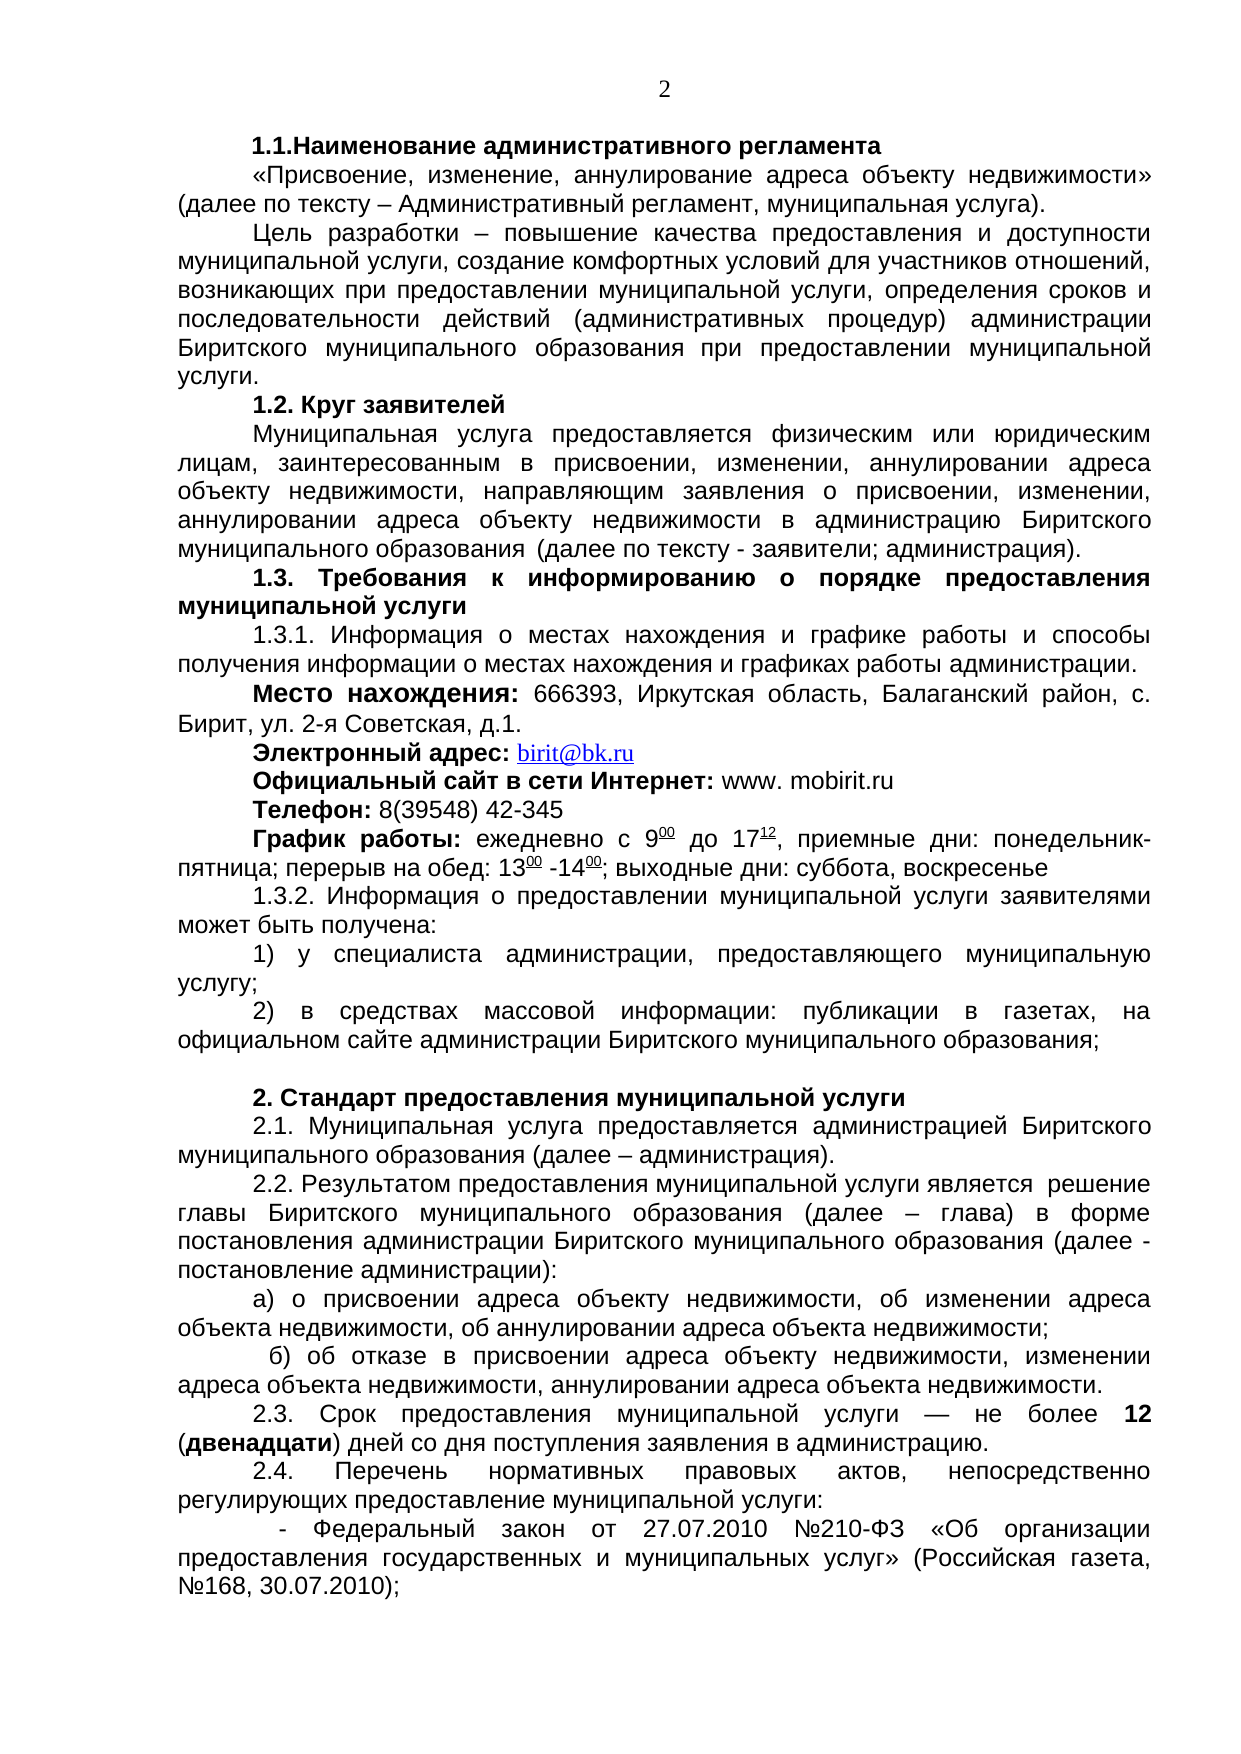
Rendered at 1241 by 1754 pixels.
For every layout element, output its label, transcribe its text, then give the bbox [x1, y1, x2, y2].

text «Присвоение, изменение, аннулирование адреса объекту недвижимости» (далее по тексту – Административный регламент, муниципальная услуга). [177, 160, 1152, 217]
text 1.1.Наименование административного регламента [251, 131, 1152, 160]
text 1.2. Круг заявителей [177, 390, 1152, 419]
text График работы: ежедневно с 900 до 1712, приемные дни: понедельник- пятница; перерыв на обед: 1300 -1400; выходные дни: суббота, воскресенье [177, 824, 1152, 881]
text 2. Стандарт предоставления муниципальной услуги [177, 1083, 1152, 1111]
text 2.3. Срок предоставления муниципальной услуги — не более 12 (двенадцати) дней со дня поступления заявления в администрацию. [177, 1399, 1152, 1456]
text 1.3. Требования к информированию о порядке предоставления муниципальной услуги [177, 562, 1152, 620]
text 1) у специалиста администрации, предоставляющего муниципальную услугу; [177, 939, 1152, 996]
text 2.1. Муниципальная услуга предоставляется администрацией Биритского муниципального образования (далее – администрация). [177, 1111, 1152, 1169]
text 2) в средствах массовой информации: публикации в газетах, на официальном сайте администрации Биритского муниципального образования; [177, 996, 1152, 1054]
text Электронный адрес: birit@bk.ru [177, 737, 1152, 766]
text а) о присвоении адреса объекту недвижимости, об изменении адреса объекта недвижимости, об аннулировании адреса объекта недвижимости; [177, 1284, 1152, 1341]
text 1.3.2. Информация о предоставлении муниципальной услуги заявителями может быть получена: [177, 881, 1152, 939]
text - Федеральный закон от 27.07.2010 №210-ФЗ «Об организации предоставления государственных и муниципальных услуг» (Российская газета, №168, 30.07.2010); [177, 1514, 1152, 1600]
text Место нахождения: 666393, Иркутская область, Балаганский район, с. Бирит, ул. 2-я Советская, д.1. [177, 677, 1152, 737]
text Телефон: 8(39548) 42-345 [177, 795, 1152, 824]
text Официальный сайт в сети Интернет: www. mobirit.ru [177, 766, 1152, 795]
text Цель разработки – повышение качества предоставления и доступности муниципальной услуги, создание комфортных условий для участников отношений, возникающих при предоставлении муниципальной услуги, определения сроков и последовательности действий (административных процедур) администрации Биритского муниципального образования при предоставлении муниципальной услуги. [177, 217, 1152, 390]
text 2.2. Результатом предоставления муниципальной услуги является решение главы Биритского муниципального образования (далее – глава) в форме постановления администрации Биритского муниципального образования (далее - постановление администрации): [177, 1169, 1152, 1284]
text 1.3.1. Информация о местах нахождения и графике работы и способы получения информации о местах нахождения и графиках работы администрации. [177, 620, 1152, 677]
text Муниципальная услуга предоставляется физическим или юридическим лицам, заинтересованным в присвоении, изменении, аннулировании адреса объекту недвижимости, направляющим заявления о присвоении, изменении, аннулировании адреса объекту недвижимости в администрацию Биритского муниципального образования (далее по тексту - заявители; администрация). [177, 419, 1152, 562]
text 2.4. Перечень нормативных правовых актов, непосредственно регулирующих предоставление муниципальной услуги: [177, 1456, 1152, 1514]
text б) об отказе в присвоении адреса объекту недвижимости, изменении адреса объекта недвижимости, аннулировании адреса объекта недвижимости. [177, 1341, 1152, 1399]
